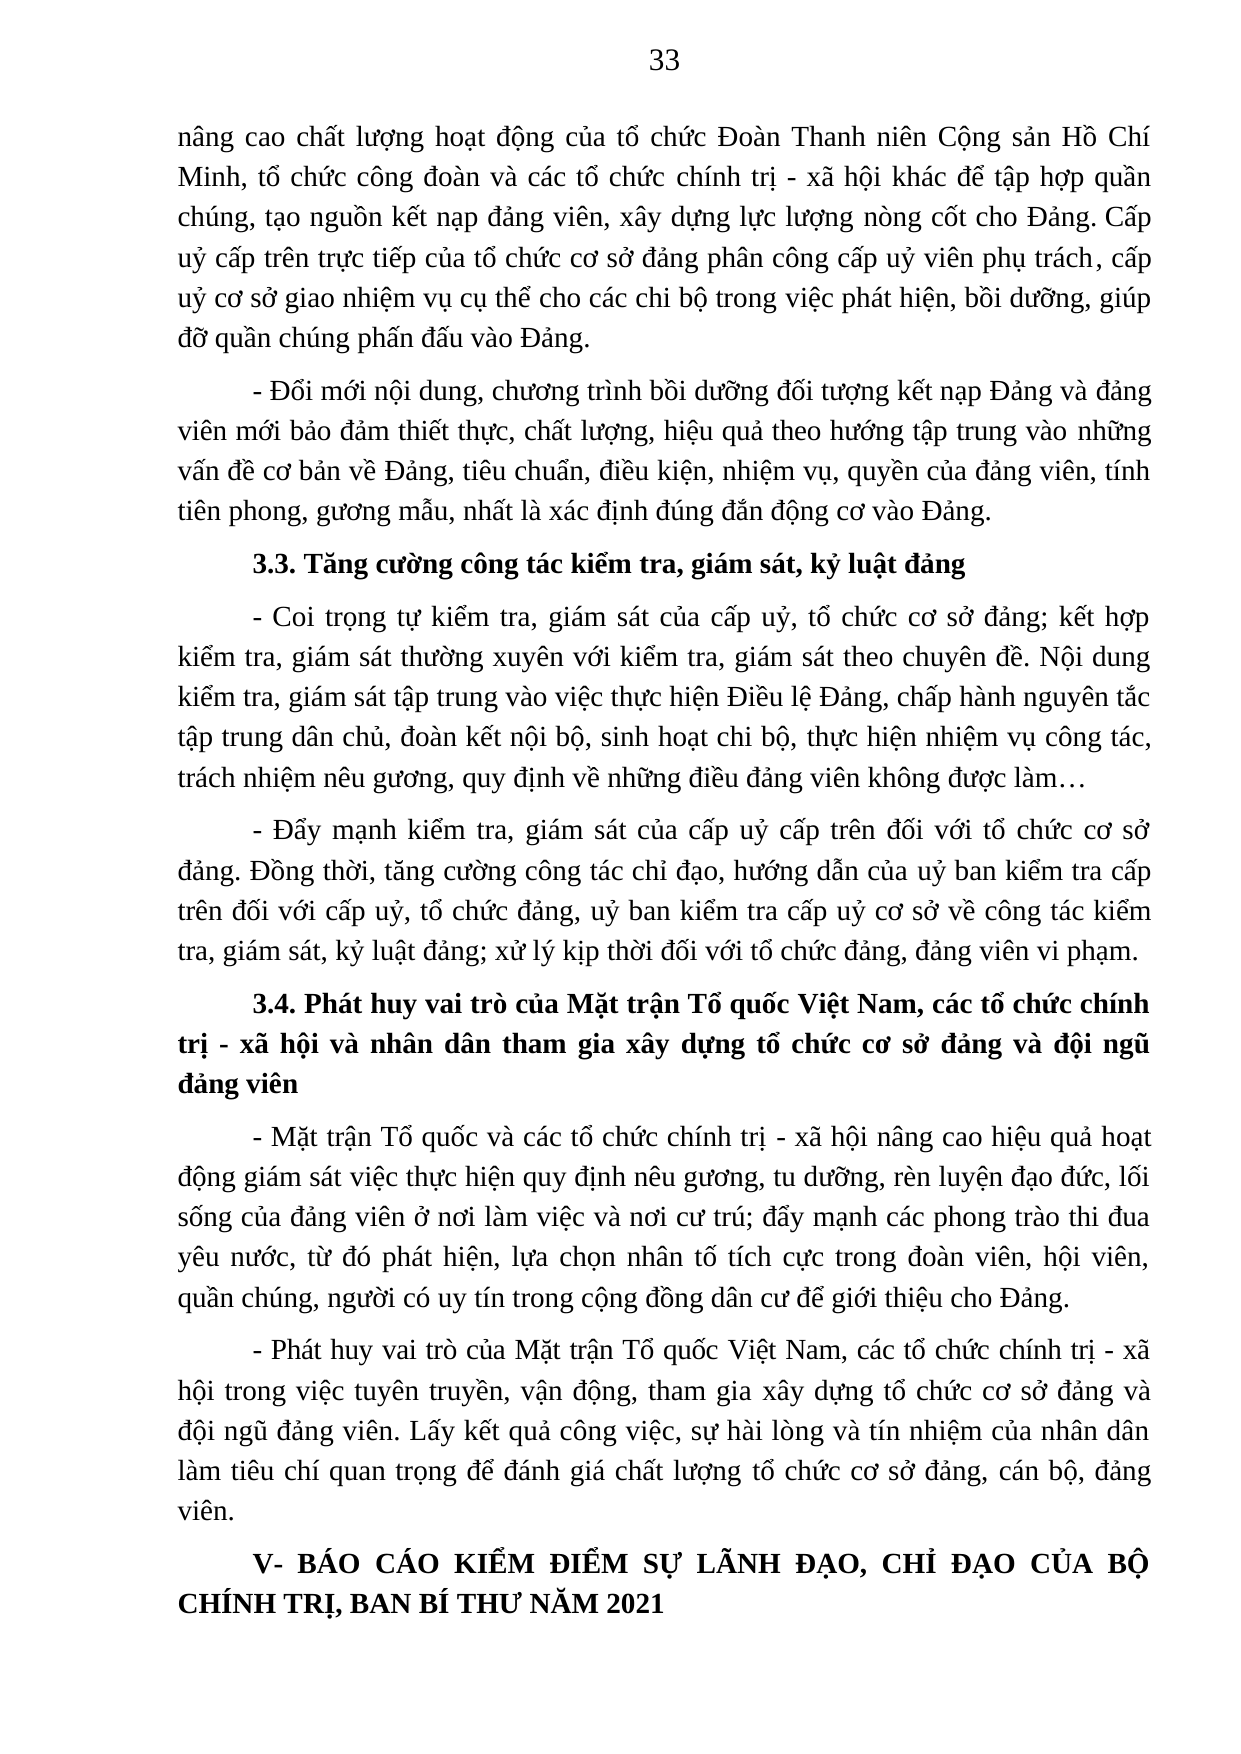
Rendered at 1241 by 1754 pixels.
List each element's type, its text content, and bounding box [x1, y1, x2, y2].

text 3.3. Tăng cường công tác kiểm tra, giám sát, kỷ luật đảng [176, 545, 1153, 580]
text - Đổi mới nội dung, chương trình bồi dưỡng đối tượng kết nạp Đảng và đảng viên mới bảo đảm thiết thực, chất lượng, hiệu quả theo hướng tập trung vào những vấn đề cơ bản về Đảng, tiêu chuẩn, điều kiện, nhiệm vụ, quyền của đảng viên, tính tiên phong, gương mẫu, nhất là xác định đúng đắn động cơ vào Đảng. [176, 372, 1153, 527]
text - Coi trọng tự kiểm tra, giám sát của cấp uỷ, tổ chức cơ sở đảng; kết hợp kiểm tra, giám sát thường xuyên với kiểm tra, giám sát theo chuyên đề. Nội dung kiểm tra, giám sát tập trung vào việc thực hiện Điều lệ Đảng, chấp hành nguyên tắc tập trung dân chủ, đoàn kết nội bộ, sinh hoạt chi bộ, thực hiện nhiệm vụ công tác, trách nhiệm nêu gương, quy định về những điều đảng viên không được làm… [176, 598, 1153, 793]
text - Mặt trận Tổ quốc và các tổ chức chính trị - xã hội nâng cao hiệu quả hoạt động giám sát việc thực hiện quy định nêu gương, tu dưỡng, rèn luyện đạo đức, lối sống của đảng viên ở nơi làm việc và nơi cư trú; đẩy mạnh các phong trào thi đua yêu nước, từ đó phát hiện, lựa chọn nhân tố tích cực trong đoàn viên, hội viên, quần chúng, người có uy tín trong cộng đồng dân cư để giới thiệu cho Đảng. [176, 1118, 1153, 1313]
text - Phát huy vai trò của Mặt trận Tổ quốc Việt Nam, các tổ chức chính trị - xã hội trong việc tuyên truyền, vận động, tham gia xây dựng tổ chức cơ sở đảng và đội ngũ đảng viên. Lấy kết quả công việc, sự hài lòng và tín nhiệm của nhân dân làm tiêu chí quan trọng để đánh giá chất lượng tổ chức cơ sở đảng, cán bộ, đảng viên. [176, 1331, 1153, 1527]
text V- BÁO CÁO KIỂM ĐIỂM SỰ LÃNH ĐẠO, CHỈ ĐẠO CỦA BỘ CHÍNH TRỊ, BAN BÍ THƯ NĂM 2021 [176, 1545, 1153, 1646]
text - Đẩy mạnh kiểm tra, giám sát của cấp uỷ cấp trên đối với tổ chức cơ sở đảng. Đồng thời, tăng cường công tác chỉ đạo, hướng dẫn của uỷ ban kiểm tra cấp trên đối với cấp uỷ, tổ chức đảng, uỷ ban kiểm tra cấp uỷ cơ sở về công tác kiểm tra, giám sát, kỷ luật đảng; xử lý kịp thời đối với tổ chức đảng, đảng viên vi phạm. [176, 811, 1153, 967]
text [176, 118, 1153, 354]
text 3.4. Phát huy vai trò của Mặt trận Tổ quốc Việt Nam, các tổ chức chính trị - xã hội và nhân dân tham gia xây dựng tổ chức cơ sở đảng và đội ngũ đảng viên [176, 985, 1153, 1100]
